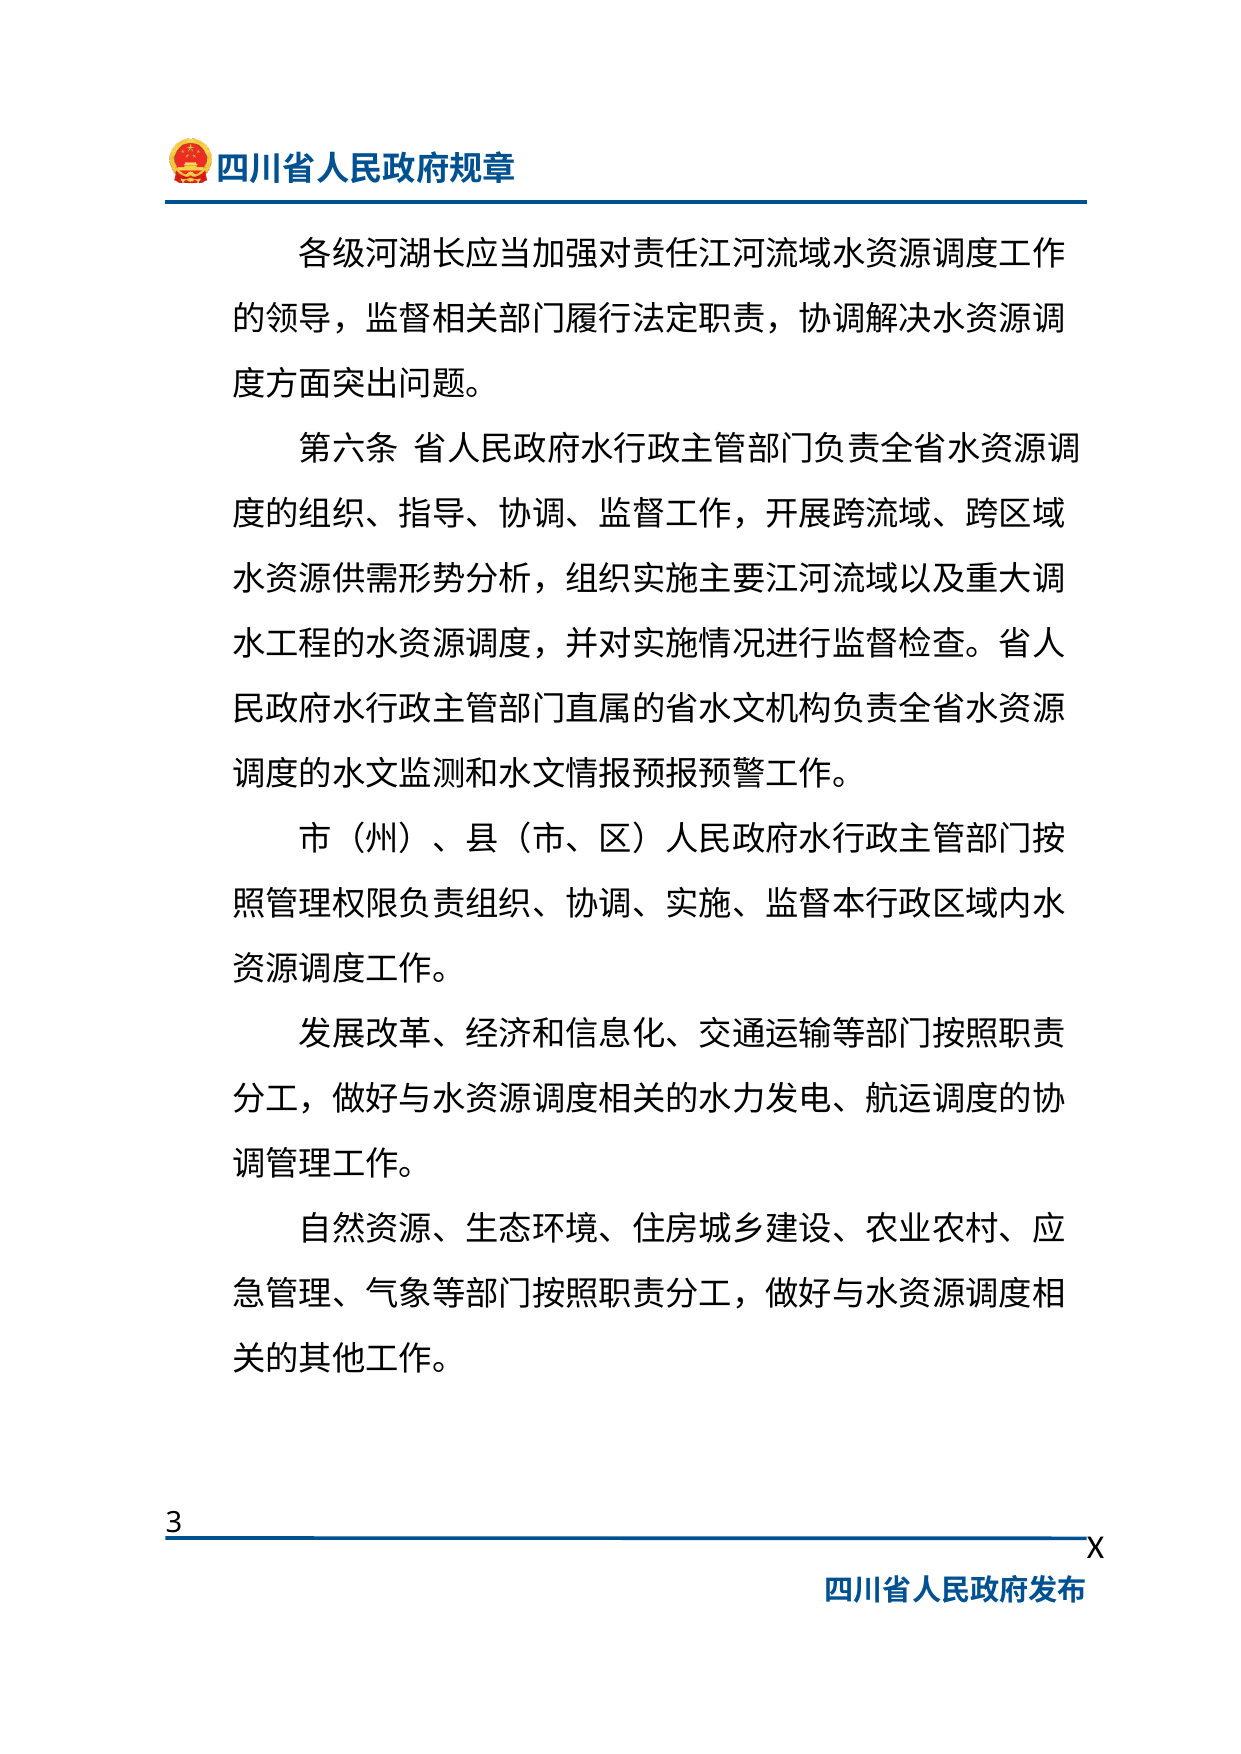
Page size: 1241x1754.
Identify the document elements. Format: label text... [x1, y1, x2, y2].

list 市（州）、县（市、区）人民政府水行政主管部门按照管理权限负责组织、协调、实施、监督本行政区域内水资源调度工作。 [232, 804, 1087, 999]
list 第六条 省人民政府水行政主管部门负责全省水资源调度的组织、指导、协调、监督工作，开展跨流域、跨区域水资源供需形势分析，组织实施主要江河流域以及重大调水工程的水资源调度，并对实施情况进行监督检查。省人民政府水行政主管部门直属的省水文机构负责全省水资源调度的水文监测和水文情报预报预警工作。 [232, 414, 1087, 804]
picture [165, 136, 216, 187]
list 自然资源、生态环境、住房城乡建设、农业农村、应急管理、气象等部门按照职责分工，做好与水资源调度相关的其他工作。 [232, 1194, 1087, 1389]
list 发展改革、经济和信息化、交通运输等部门按照职责分工，做好与水资源调度相关的水力发电、航运调度的协调管理工作。 [232, 999, 1087, 1194]
list 各级河湖长应当加强对责任江河流域水资源调度工作的领导，监督相关部门履行法定职责，协调解决水资源调度方面突出问题。 [232, 219, 1087, 414]
